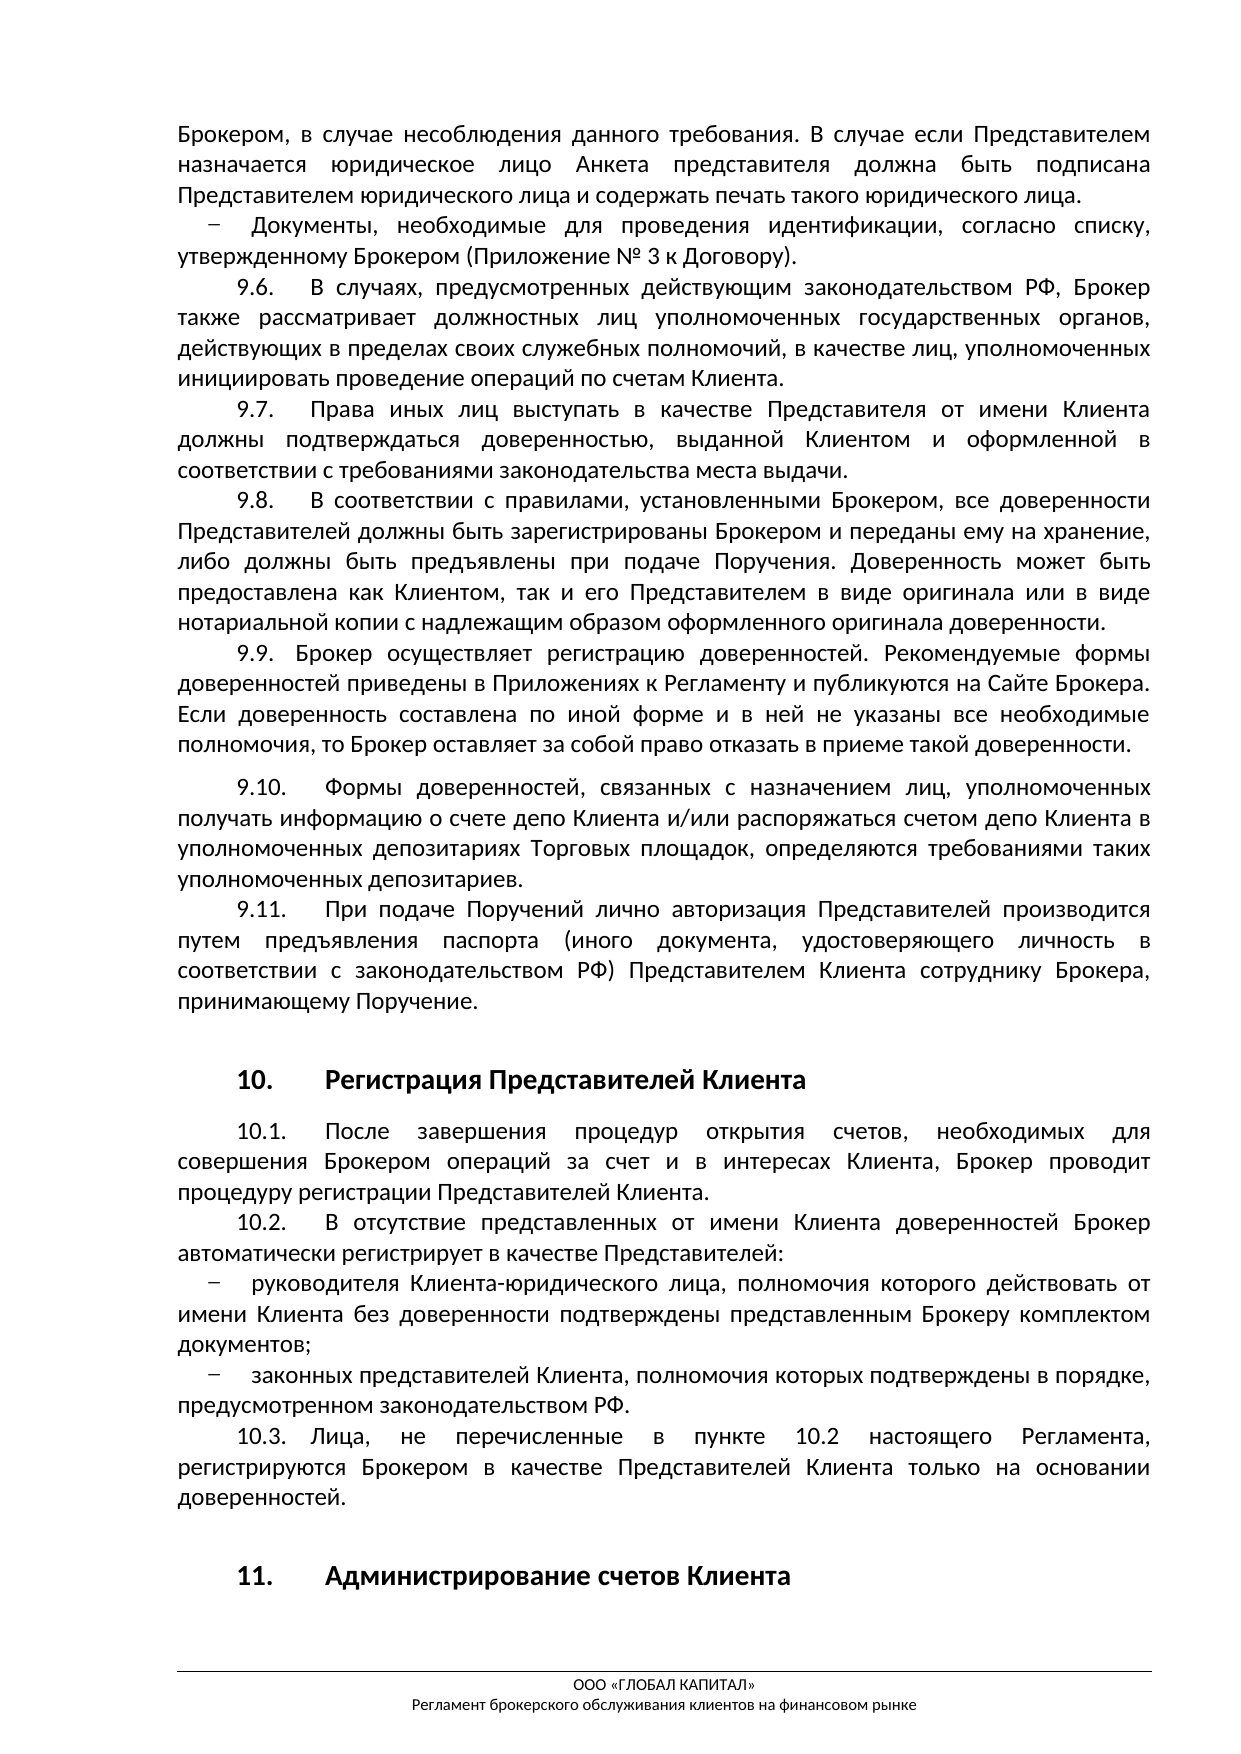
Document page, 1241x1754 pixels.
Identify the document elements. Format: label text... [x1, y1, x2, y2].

list Документы, необходимые для проведения идентификации, согласно списку, утвержденному Брокером (Приложение № 3 к Договору). [177, 210, 1152, 271]
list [177, 118, 1152, 210]
list Лица, не перечисленные в пункте 10.2 настоящего Регламента, регистрируются Брокером в качестве Представителей Клиента только на основании доверенностей. [177, 1420, 1152, 1512]
list Формы доверенностей, связанных с назначением лиц, уполномоченных получать информацию о счете депо Клиента и/или распоряжаться счетом депо Клиента в уполномоченных депозитариях Торговых площадок, определяются требованиями таких уполномоченных депозитариев. [177, 772, 1152, 894]
subtitle Администрирование счетов Клиента [177, 1557, 1152, 1593]
subtitle Регистрация Представителей Клиента [177, 1061, 1152, 1097]
list При подаче Поручений лично авторизация Представителей производится путем предъявления паспорта (иного документа, удостоверяющего личность в соответствии с законодательством РФ) Представителем Клиента сотруднику Брокера, принимающему Поручение. [177, 894, 1152, 1016]
list В случаях, предусмотренных действующим законодательством РФ, Брокер также рассматривает должностных лиц уполномоченных государственных органов, действующих в пределах своих служебных полномочий, в качестве лиц, уполномоченных инициировать проведение операций по счетам Клиента. [177, 271, 1152, 393]
list Брокер осуществляет регистрацию доверенностей. Рекомендуемые формы доверенностей приведены в Приложениях к Регламенту и публикуются на Сайте Брокера. Если доверенность составлена по иной форме и в ней не указаны все необходимые полномочия, то Брокер оставляет за собой право отказать в приеме такой доверенности. [177, 637, 1152, 759]
list В отсутствие представленных от имени Клиента доверенностей Брокер автоматически регистрирует в качестве Представителей: [177, 1206, 1152, 1267]
list В соответствии с правилами, установленными Брокером, все доверенности Представителей должны быть зарегистрированы Брокером и переданы ему на хранение, либо должны быть предъявлены при подаче Поручения. Доверенность может быть предоставлена как Клиентом, так и его Представителем в виде оригинала или в виде нотариальной копии с надлежащим образом оформленного оригинала доверенности. [177, 484, 1152, 637]
list Права иных лиц выступать в качестве Представителя от имени Клиента должны подтверждаться доверенностью, выданной Клиентом и оформленной в соответствии с требованиями законодательства места выдачи. [177, 393, 1152, 484]
list законных представителей Клиента, полномочия которых подтверждены в порядке, предусмотренном законодательством РФ. [177, 1359, 1152, 1420]
list руководителя Клиента-юридического лица, полномочия которого действовать от имени Клиента без доверенности подтверждены представленным Брокеру комплектом документов; [177, 1267, 1152, 1359]
list После завершения процедур открытия счетов, необходимых для совершения Брокером операций за счет и в интересах Клиента, Брокер проводит процедуру регистрации Представителей Клиента. [177, 1115, 1152, 1206]
